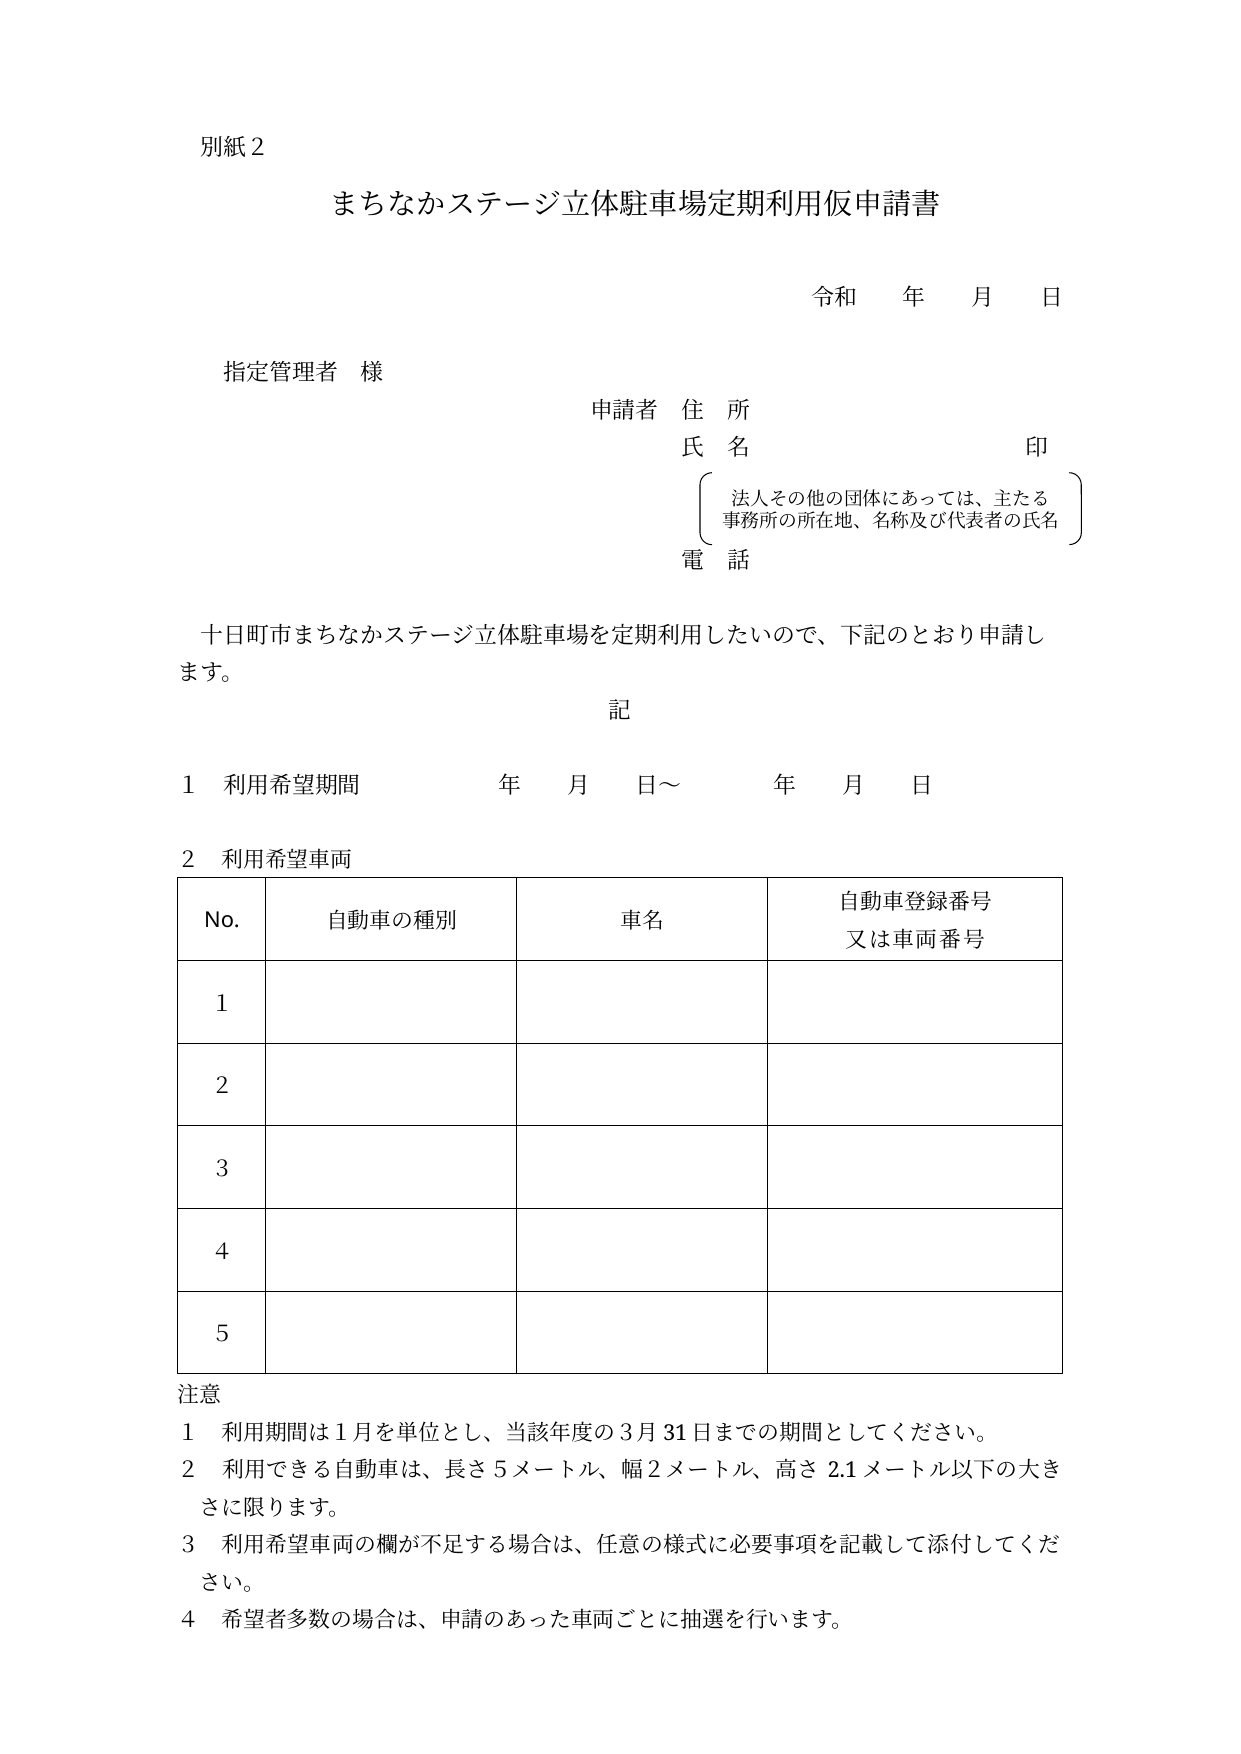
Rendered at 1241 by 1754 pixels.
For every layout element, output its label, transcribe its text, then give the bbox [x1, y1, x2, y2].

table_cell [266, 1126, 516, 1208]
text ２ 利用できる自動車は、長さ５メートル、幅２メートル、高さ2.1メートル以下の大きさに限ります。 [177, 1449, 1063, 1524]
table_cell ５ [178, 1292, 265, 1373]
table_cell ３ [178, 1126, 265, 1208]
table_cell [266, 961, 516, 1042]
text ４ 希望者多数の場合は、申請のあった車両ごとに抽選を行います。 [177, 1599, 1063, 1637]
table_cell [517, 1292, 767, 1373]
table_header 車名 [517, 878, 767, 960]
table_cell [517, 1126, 767, 1208]
table_cell [768, 1044, 1062, 1125]
text １ 利用希望期間 年 月 日～ 年 月 日 [177, 764, 971, 802]
table_header 自動車の種別 [266, 878, 516, 960]
text ２ 利用希望車両 [177, 839, 1063, 877]
table_cell [768, 961, 1062, 1042]
text 令和 年 月 日 [177, 277, 1063, 314]
table_cell [768, 1126, 1062, 1208]
table_cell [266, 1044, 516, 1125]
table_header 自動車登録番号 又は車両番号 [768, 878, 1062, 960]
text 申請者 住 所 [177, 389, 1063, 427]
table_cell [517, 1209, 767, 1291]
table_cell ４ [178, 1209, 265, 1291]
table_header No. [178, 878, 265, 960]
text ３ 利用希望車両の欄が不足する場合は、任意の様式に必要事項を記載して添付してください。 [177, 1524, 1063, 1599]
subtitle 記 [177, 689, 1063, 727]
text 氏 名 印 [177, 427, 1063, 464]
table_cell [768, 1292, 1062, 1373]
table_cell ２ [178, 1044, 265, 1125]
table_cell [266, 1209, 516, 1291]
table_cell [266, 1292, 516, 1373]
table_cell [517, 1044, 767, 1125]
text まちなかステージ立体駐車場定期利用仮申請書 [177, 164, 1063, 239]
table_cell [517, 961, 767, 1042]
text 十日町市まちなかステージ立体駐車場を定期利用したいので、下記のとおり申請します。 [177, 614, 1063, 689]
text 指定管理者 様 [177, 352, 1063, 389]
table_cell １ [178, 961, 265, 1042]
text 別紙２ [177, 127, 1063, 164]
table_cell [768, 1209, 1062, 1291]
text 電 話 [177, 539, 1063, 577]
text １ 利用期間は１月を単位とし、当該年度の３月31日までの期間としてください。 [177, 1412, 1063, 1449]
text 注意 [177, 1374, 1063, 1412]
